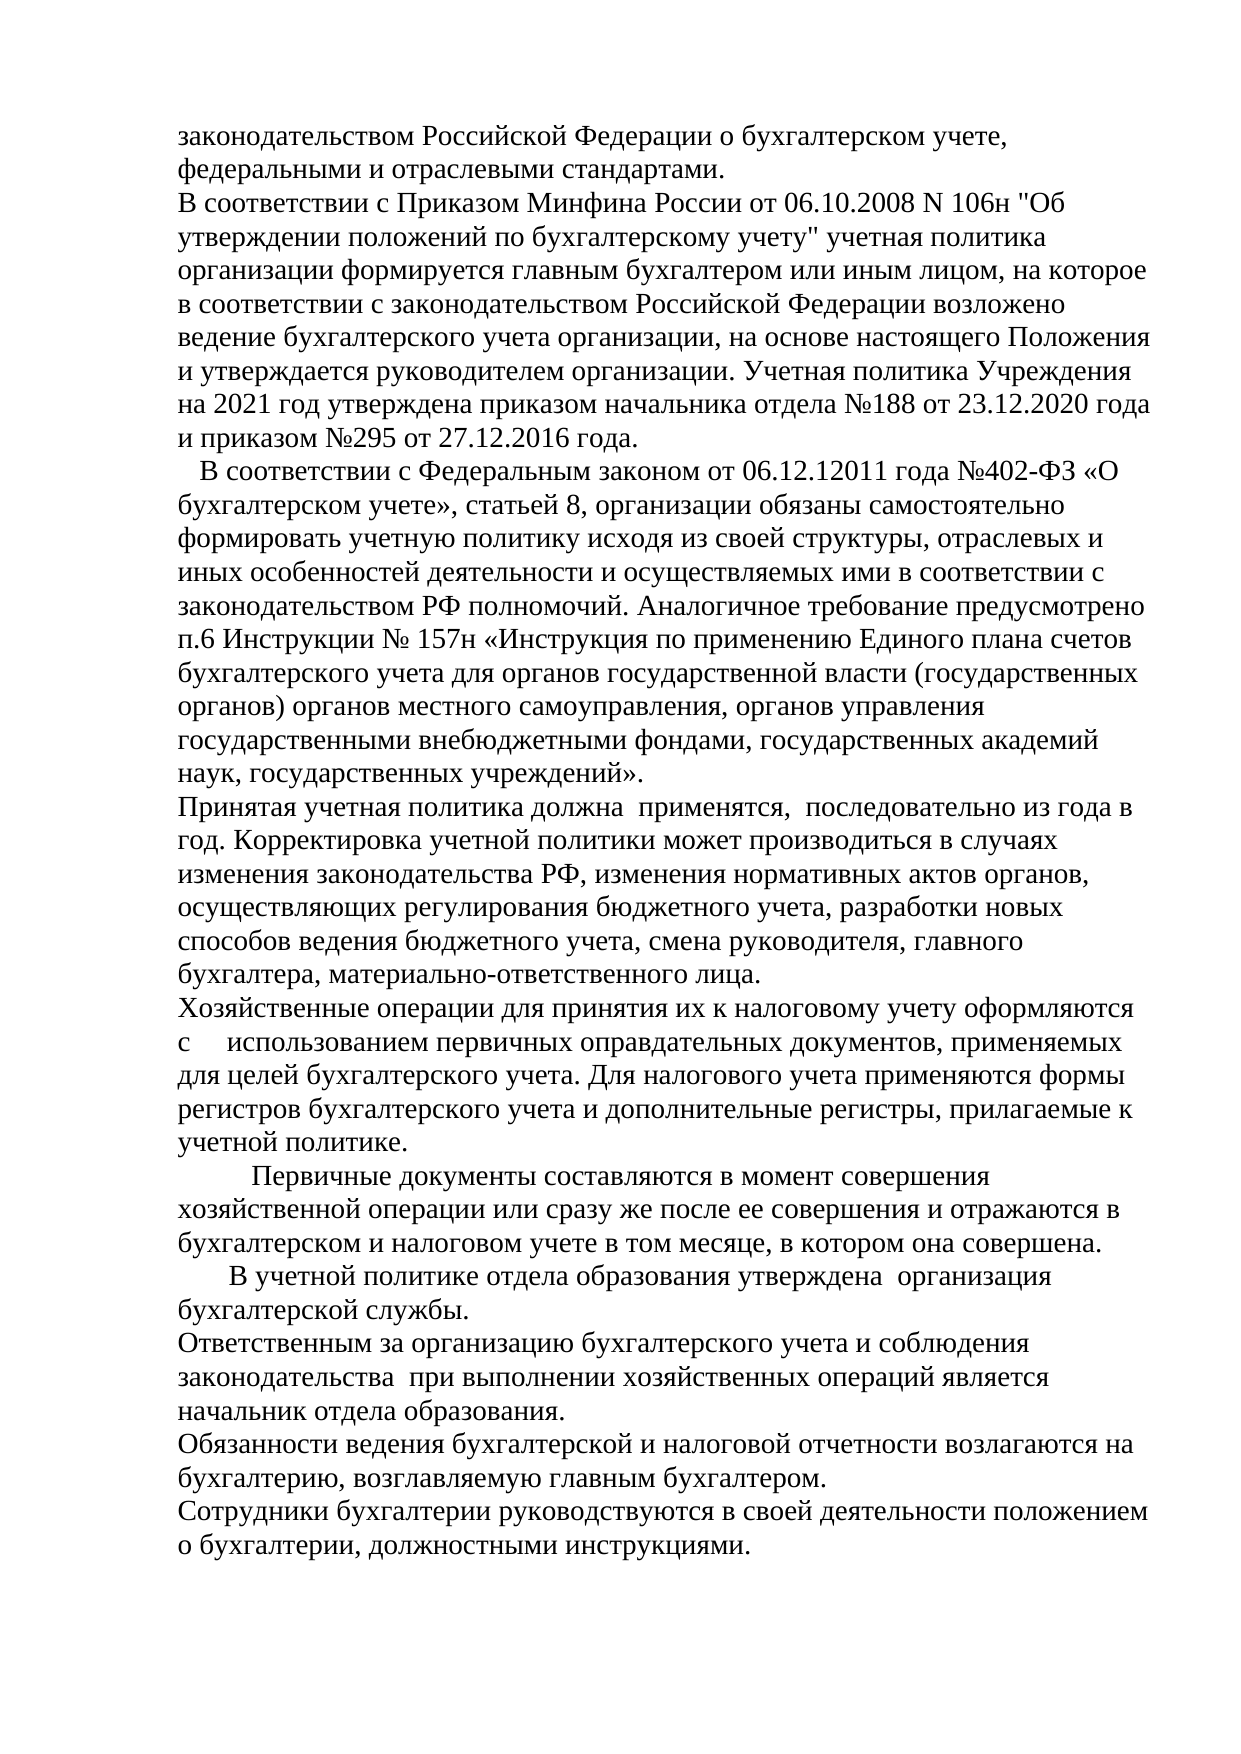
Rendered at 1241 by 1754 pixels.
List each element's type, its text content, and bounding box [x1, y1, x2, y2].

text В соответствии с Приказом Минфина России от 06.10.2008 N 106н "Об утверждении положений по бухгалтерскому учету" учетная политика организации формируется главным бухгалтером или иным лицом, на которое в соответствии с законодательством Российской Федерации возложено ведение бухгалтерского учета организации, на основе настоящего Положения и утверждается руководителем организации. Учетная политика Учреждения на 2021 год утверждена приказом начальника отдела №188 от 23.12.2020 года и приказом №295 от 27.12.2016 года. [177, 185, 1152, 453]
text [177, 118, 1152, 185]
text Хозяйственные операции для принятия их к налоговому учету оформляются с использованием первичных оправдательных документов, применяемых для целей бухгалтерского учета. Для налогового учета применяются формы регистров бухгалтерского учета и дополнительные регистры, прилагаемые к учетной политике. [177, 990, 1152, 1158]
text В соответствии с Федеральным законом от 06.12.12011 года №402-ФЗ «О бухгалтерском учете», статьей 8, организации обязаны самостоятельно формировать учетную политику исходя из своей структуры, отраслевых и иных особенностей деятельности и осуществляемых ими в соответствии с законодательством РФ полномочий. Аналогичное требование предусмотрено п.6 Инструкции № 157н «Инструкция по применению Единого плана счетов бухгалтерского учета для органов государственной власти (государственных органов) органов местного самоуправления, органов управления государственными внебюджетными фондами, государственных академий наук, государственных учреждений». [177, 453, 1152, 789]
text Ответственным за организацию бухгалтерского учета и соблюдения законодательства при выполнении хозяйственных операций является начальник отдела образования. [177, 1326, 1152, 1426]
text Принятая учетная политика должна применятся, последовательно из года в год. Корректировка учетной политики может производиться в случаях изменения законодательства РФ, изменения нормативных актов органов, осуществляющих регулирования бюджетного учета, разработки новых способов ведения бюджетного учета, смена руководителя, главного бухгалтера, материально-ответственного лица. [177, 789, 1152, 990]
text Сотрудники бухгалтерии руководствуются в своей деятельности положением о бухгалтерии, должностными инструкциями. [177, 1493, 1152, 1560]
text Обязанности ведения бухгалтерской и налоговой отчетности возлагаются на бухгалтерию, возглавляемую главным бухгалтером. [177, 1426, 1152, 1493]
text Первичные документы составляются в момент совершения хозяйственной операции или сразу же после ее совершения и отражаются в бухгалтерском и налоговом учете в том месяце, в котором она совершена. [177, 1158, 1152, 1258]
text В учетной политике отдела образования утверждена организация бухгалтерской службы. [177, 1258, 1152, 1326]
